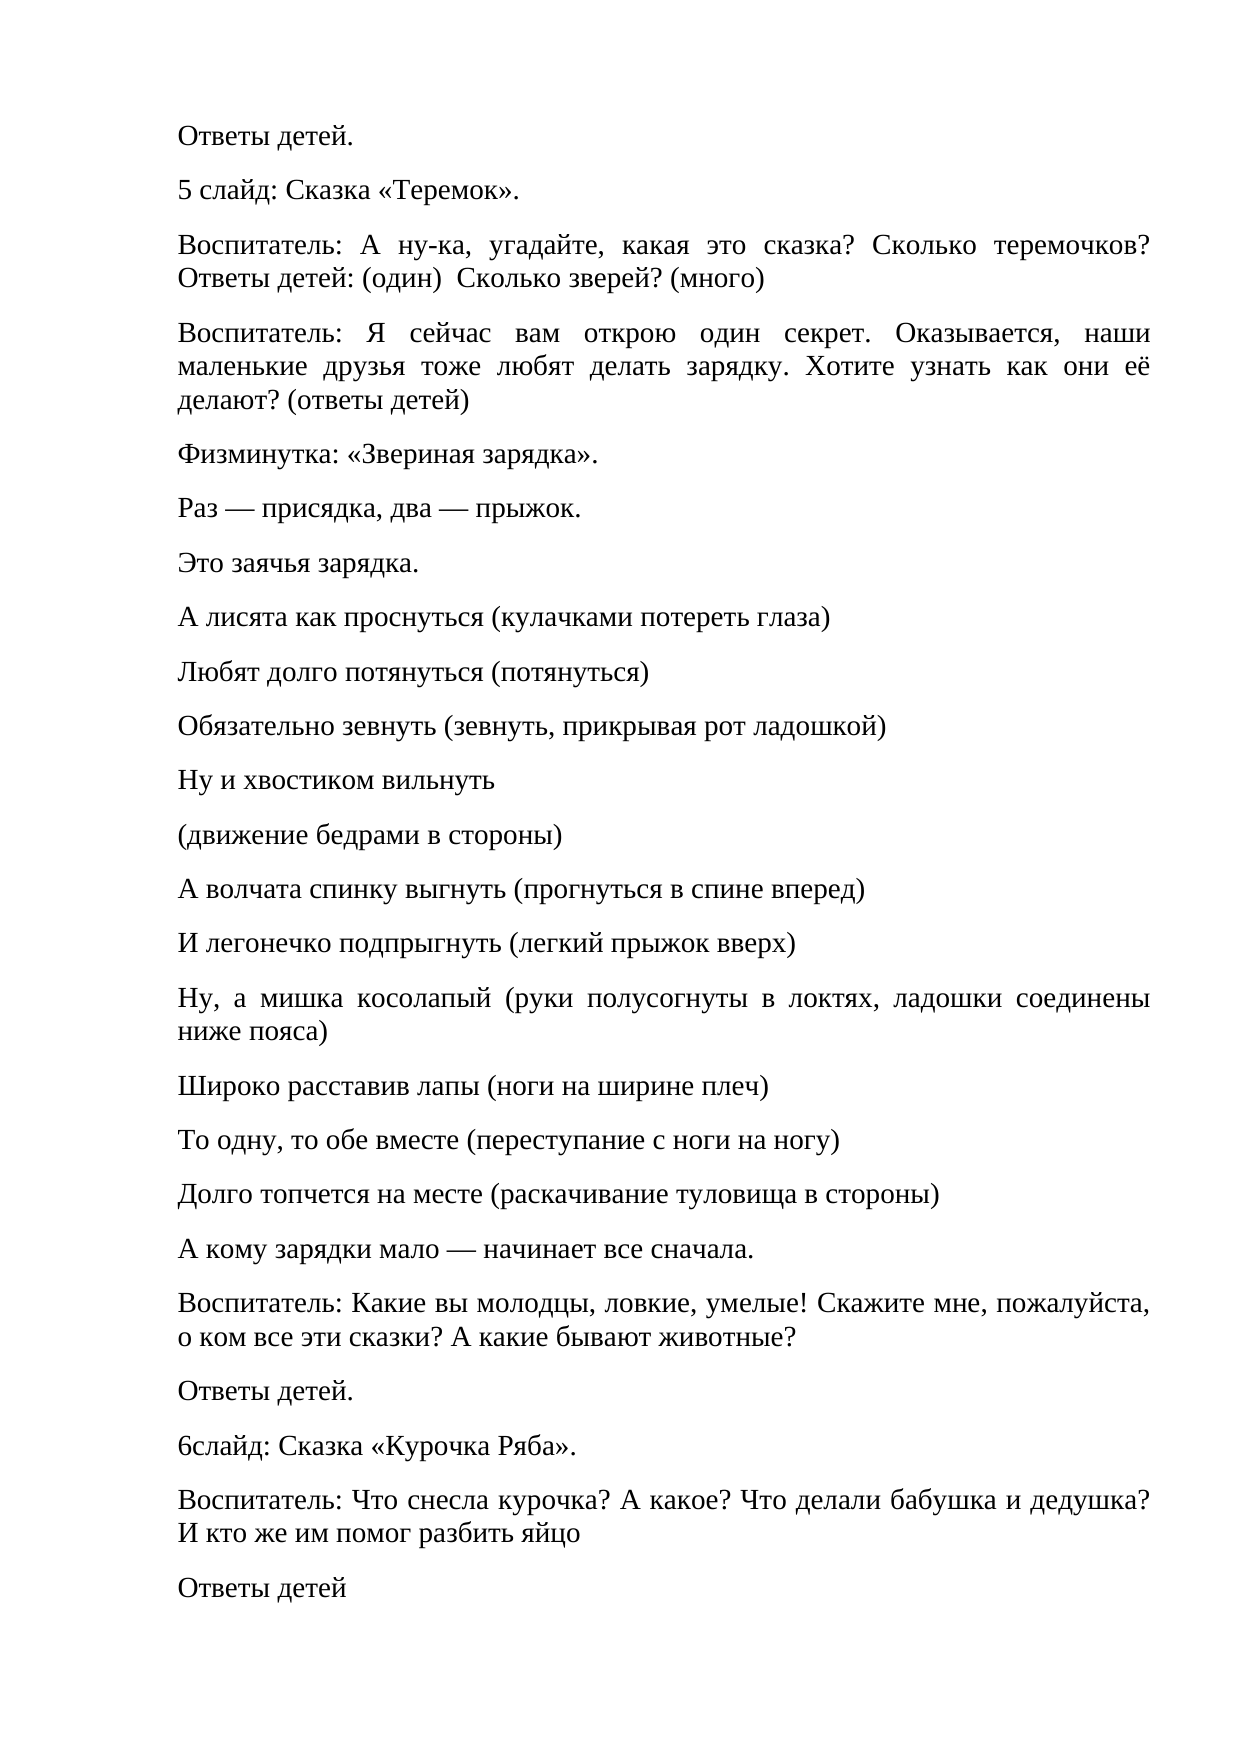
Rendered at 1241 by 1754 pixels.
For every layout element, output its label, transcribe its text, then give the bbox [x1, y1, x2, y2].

text Ответы детей [177, 1570, 1152, 1603]
text Раз — присядка, два — прыжок. [177, 491, 1152, 524]
text Воспитатель: Какие вы молодцы, ловкие, умелые! Скажите мне, пожалуйста, о ком все эти сказки? А какие бывают животные? [177, 1285, 1152, 1352]
text А волчата спинку выгнуть (прогнуться в спине вперед) [177, 871, 1152, 905]
text Физминутка: «Звериная зарядка». [177, 436, 1152, 470]
text Воспитатель: Что снесла курочка? А какое? Что делали бабушка и дедушка? И кто же им помог разбить яйцо [177, 1482, 1152, 1549]
text Ответы детей. [177, 118, 1152, 152]
text То одну, то обе вместе (переступание с ноги на ногу) [177, 1122, 1152, 1156]
text Обязательно зевнуть (зевнуть, прикрывая рот ладошкой) [177, 708, 1152, 742]
text Любят долго потянуться (потянуться) [177, 654, 1152, 687]
text Воспитатель: А ну-ка, угадайте, какая это сказка? Сколько теремочков? Ответы детей: (один) Сколько зверей? (много) [177, 227, 1152, 294]
text Долго топчется на месте (раскачивание туловища в стороны) [177, 1177, 1152, 1210]
text Ответы детей. [177, 1373, 1152, 1407]
text (движение бедрами в стороны) [177, 817, 1152, 850]
text 5 слайд: Сказка «Теремок». [177, 172, 1152, 206]
text И легонечко подпрыгнуть (легкий прыжок вверх) [177, 926, 1152, 959]
text А лисята как проснуться (кулачками потереть глаза) [177, 599, 1152, 633]
text Это заячья зарядка. [177, 545, 1152, 578]
text Широко расставив лапы (ноги на ширине плеч) [177, 1068, 1152, 1101]
text Ну, а мишка косолапый (руки полусогнуты в локтях, ладошки соединены ниже пояса) [177, 980, 1152, 1047]
text А кому зарядки мало — начинает все сначала. [177, 1231, 1152, 1264]
text Воспитатель: Я сейчас вам открою один секрет. Оказывается, наши маленькие друзья тоже любят делать зарядку. Хотите узнать как они её делают? (ответы детей) [177, 315, 1152, 415]
text 6слайд: Сказка «Курочка Ряба». [177, 1428, 1152, 1461]
text Ну и хвостиком вильнуть [177, 762, 1152, 796]
